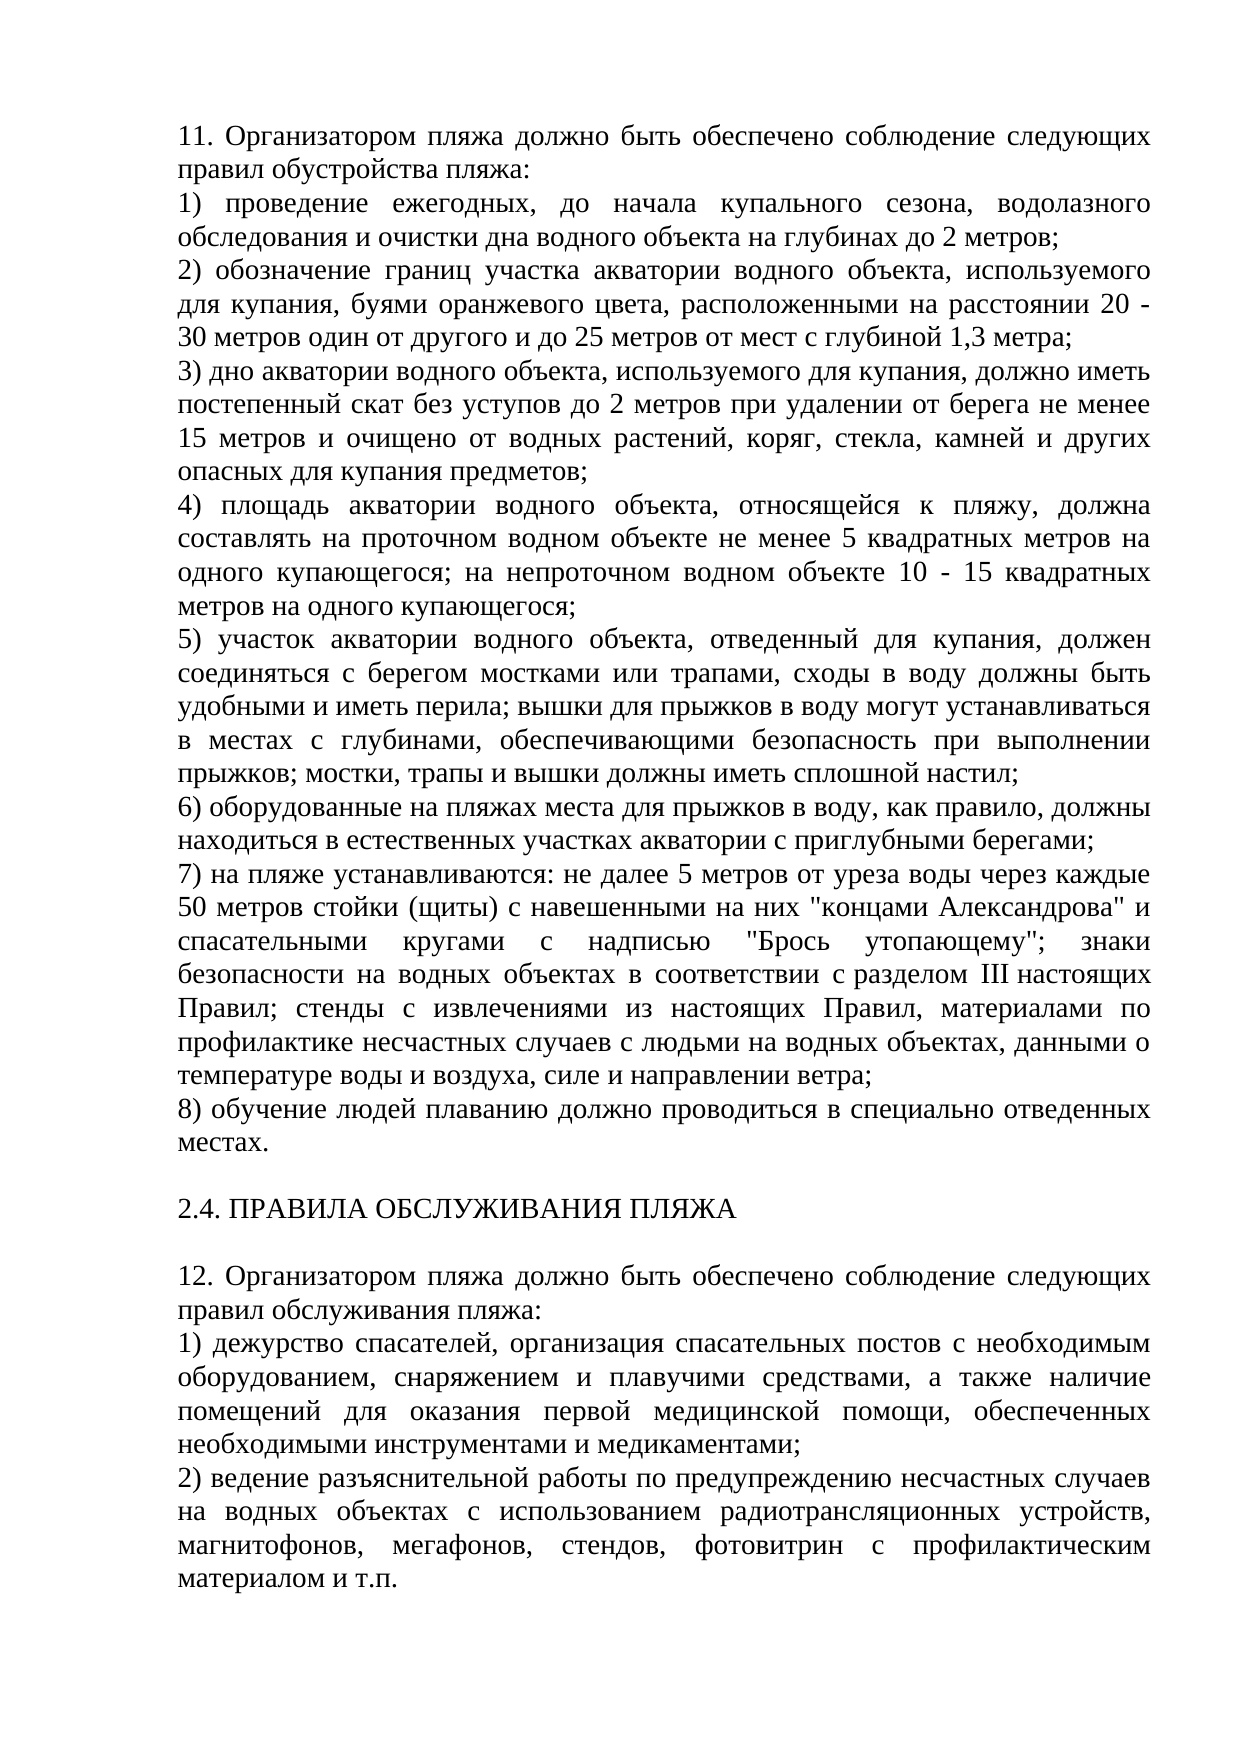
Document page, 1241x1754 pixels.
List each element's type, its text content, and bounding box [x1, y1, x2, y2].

text 8) обучение людей плаванию должно проводиться в специально отведенных местах. [177, 1091, 1152, 1158]
text 12. Организатором пляжа должно быть обеспечено соблюдение следующих правил обслуживания пляжа: [177, 1258, 1152, 1326]
text 1) проведение ежегодных, до начала купального сезона, водолазного обследования и очистки дна водного объекта на глубинах до 2 метров; [177, 185, 1152, 252]
text 4) площадь акватории водного объекта, относящейся к пляжу, должна составлять на проточном водном объекте не менее 5 квадратных метров на одного купающегося; на непроточном водном объекте 10 - 15 квадратных метров на одного купающегося; [177, 487, 1152, 621]
text 6) оборудованные на пляжах места для прыжков в воду, как правило, должны находиться в естественных участках акватории с приглубными берегами; [177, 789, 1152, 856]
text 11. Организатором пляжа должно быть обеспечено соблюдение следующих правил обустройства пляжа: [177, 118, 1152, 185]
text 7) на пляже устанавливаются: не далее 5 метров от уреза воды через каждые 50 метров стойки (щиты) с навешенными на них "концами Александрова" и спасательными кругами с надписью "Брось утопающему"; знаки безопасности на водных объектах в соответствии с разделом III настоящих Правил; стенды с извлечениями из настоящих Правил, материалами по профилактике несчастных случаев с людьми на водных объектах, данными о температуре воды и воздуха, силе и направлении ветра; [177, 856, 1152, 1091]
text 1) дежурство спасателей, организация спасательных постов с необходимым оборудованием, снаряжением и плавучими средствами, а также наличие помещений для оказания первой медицинской помощи, обеспеченных необходимыми инструментами и медикаментами; [177, 1326, 1152, 1460]
text 2.4. ПРАВИЛА ОБСЛУЖИВАНИЯ ПЛЯЖА [177, 1191, 1152, 1225]
text 2) ведение разъяснительной работы по предупреждению несчастных случаев на водных объектах с использованием радиотрансляционных устройств, магнитофонов, мегафонов, стендов, фотовитрин с профилактическим материалом и т.п. [177, 1460, 1152, 1594]
text 2) обозначение границ участка акватории водного объекта, используемого для купания, буями оранжевого цвета, расположенными на расстоянии 20 - 30 метров один от другого и до 25 метров от мест с глубиной 1,3 метра; [177, 252, 1152, 353]
text 3) дно акватории водного объекта, используемого для купания, должно иметь постепенный скат без уступов до 2 метров при удалении от берега не менее 15 метров и очищено от водных растений, коряг, стекла, камней и других опасных для купания предметов; [177, 353, 1152, 487]
text 5) участок акватории водного объекта, отведенный для купания, должен соединяться с берегом мостками или трапами, сходы в воду должны быть удобными и иметь перила; вышки для прыжков в воду могут устанавливаться в местах с глубинами, обеспечивающими безопасность при выполнении прыжков; мостки, трапы и вышки должны иметь сплошной настил; [177, 621, 1152, 789]
